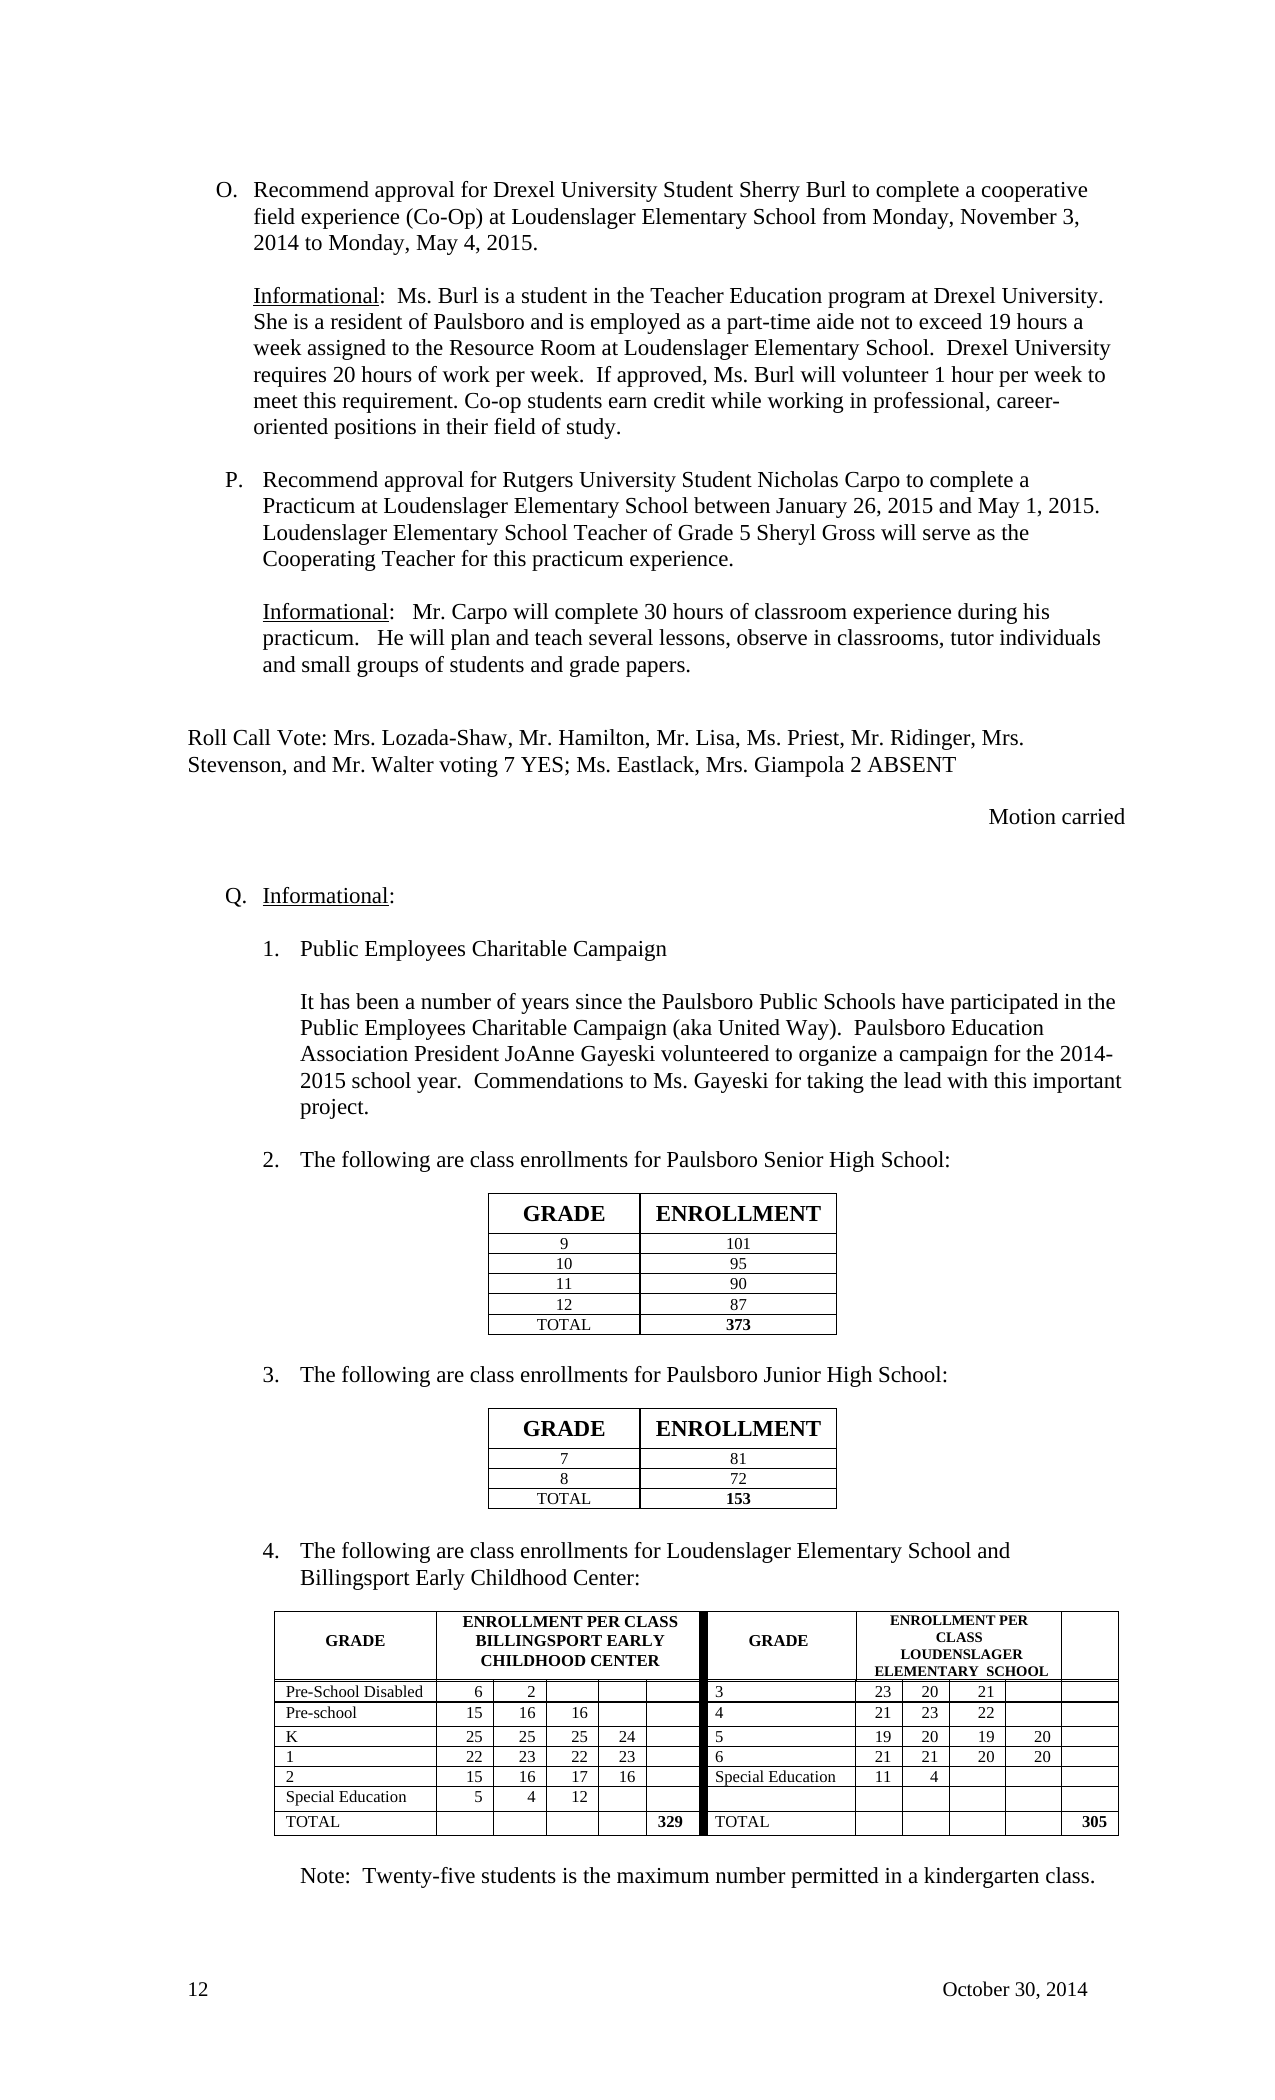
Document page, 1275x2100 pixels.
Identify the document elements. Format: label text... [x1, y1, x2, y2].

table_cell 10 [489, 1254, 639, 1273]
table_cell [647, 1703, 699, 1726]
table_cell [950, 1767, 1005, 1786]
table_cell 4 [708, 1703, 855, 1726]
table_cell 6 [708, 1747, 855, 1766]
table_cell 21 [903, 1747, 949, 1766]
table_header ENROLLMENT PER CLASS BILLINGSPORT EARLY CHILDHOOD CENTER [437, 1612, 699, 1679]
table_cell [1006, 1812, 1061, 1835]
table_cell [950, 1812, 1005, 1835]
table_header GRADE [489, 1194, 639, 1233]
table_cell [1006, 1787, 1061, 1811]
table_cell TOTAL [275, 1812, 436, 1835]
table_cell 19 [856, 1727, 902, 1746]
table_cell [494, 1812, 546, 1835]
table_cell 20 [950, 1747, 1005, 1766]
table_cell 12 [489, 1294, 639, 1313]
table_cell [647, 1682, 699, 1701]
table_cell [708, 1787, 855, 1811]
table_cell 20 [903, 1727, 949, 1746]
list The following are class enrollments for Paulsboro Junior High School: [262, 1361, 1125, 1387]
table_cell 20 [903, 1682, 949, 1701]
table_cell [1006, 1767, 1061, 1786]
table_cell 22 [437, 1747, 493, 1766]
table_cell TOTAL [489, 1489, 639, 1508]
table_cell [437, 1812, 493, 1835]
table_cell 8 [489, 1469, 639, 1488]
table_cell 24 [599, 1727, 646, 1746]
list The following are class enrollments for Paulsboro Senior High School: [262, 1146, 1125, 1172]
table_header GRADE [275, 1612, 436, 1679]
table_header GRADE [489, 1409, 639, 1448]
table_cell 95 [641, 1254, 836, 1273]
table_cell [950, 1787, 1005, 1811]
table_cell [903, 1812, 949, 1835]
text Roll Call Vote: Mrs. Lozada-Shaw, Mr. Hamilton, Mr. Lisa, Ms. Priest, Mr. Ridinger, Mrs. Stevenson, and Mr. Walter voting 7 YES; Ms. Eastlack, Mrs. Giampola 2 ABSENT [187, 724, 1125, 777]
text Note: Twenty-five students is the maximum number permitted in a kindergarten class. [187, 1862, 1125, 1888]
table_cell 22 [547, 1747, 598, 1766]
table_cell 16 [494, 1767, 546, 1786]
list Informational: [225, 882, 1125, 909]
table_cell 87 [641, 1294, 836, 1313]
table_cell [1062, 1703, 1118, 1726]
table_header ENROLLMENT PER CLASS LOUDENSLAGER ELEMENTARY SCHOOL [857, 1612, 1061, 1679]
table_cell 4 [494, 1787, 546, 1811]
table_cell 19 [950, 1727, 1005, 1746]
table_cell 101 [641, 1234, 836, 1253]
table_header [1062, 1612, 1118, 1679]
table_cell 16 [599, 1767, 646, 1786]
table_cell 5 [437, 1787, 493, 1811]
table_cell TOTAL [708, 1812, 855, 1835]
table_cell [647, 1787, 699, 1811]
table_cell 4 [903, 1767, 949, 1786]
table_cell [547, 1812, 598, 1835]
table_header ENROLLMENT [641, 1194, 836, 1233]
table_cell 20 [1006, 1747, 1061, 1766]
table_cell 11 [856, 1767, 902, 1786]
table_cell 373 [641, 1315, 836, 1334]
text Motion carried [187, 803, 1125, 830]
table_cell 23 [856, 1682, 902, 1701]
table_cell 153 [641, 1489, 836, 1508]
table_cell 23 [903, 1703, 949, 1726]
table_cell TOTAL [489, 1315, 639, 1334]
table_cell 72 [641, 1469, 836, 1488]
table_cell 2 [275, 1767, 436, 1786]
table_cell [599, 1703, 646, 1726]
list It has been a number of years since the Paulsboro Public Schools have participated in the Public Employees Charitable Campaign (aka United Way). Paulsboro Education Association President JoAnne Gayeski volunteered to organize a campaign for the 2014-2015 school year. Commendations to Ms. Gayeski for taking the lead with this important project. [300, 988, 1125, 1119]
table_cell 1 [275, 1747, 436, 1766]
table_cell 6 [437, 1682, 493, 1701]
table_cell 25 [437, 1727, 493, 1746]
table_cell [1006, 1682, 1061, 1701]
table_cell 3 [708, 1682, 855, 1701]
table_cell 15 [437, 1767, 493, 1786]
table_cell 9 [489, 1234, 639, 1253]
table_cell 11 [489, 1274, 639, 1293]
table_cell 21 [856, 1703, 902, 1726]
table_cell [1062, 1727, 1118, 1746]
table_cell [1006, 1703, 1061, 1726]
table_cell 90 [641, 1274, 836, 1293]
table_cell 12 [547, 1787, 598, 1811]
table_cell K [275, 1727, 436, 1746]
table_cell [647, 1767, 699, 1786]
table_cell 2 [494, 1682, 546, 1701]
table_cell [599, 1682, 646, 1701]
table_cell 305 [1062, 1812, 1118, 1835]
list Public Employees Charitable Campaign [262, 935, 1125, 961]
table_cell 21 [856, 1747, 902, 1766]
table_cell [856, 1812, 902, 1835]
table_cell [599, 1787, 646, 1811]
table_cell 20 [1006, 1727, 1061, 1746]
table_cell 5 [708, 1727, 855, 1746]
table_cell 16 [547, 1703, 598, 1726]
table_cell 23 [599, 1747, 646, 1766]
table_cell [1062, 1682, 1118, 1701]
table_header GRADE [708, 1612, 856, 1679]
table_cell 25 [547, 1727, 598, 1746]
list The following are class enrollments for Loudenslager Elementary School and Billingsport Early Childhood Center: [262, 1537, 1125, 1590]
table_cell 81 [641, 1449, 836, 1468]
table_cell 329 [647, 1812, 699, 1835]
table_cell Pre-School Disabled [275, 1682, 436, 1701]
table_cell 16 [494, 1703, 546, 1726]
table_cell 21 [950, 1682, 1005, 1701]
table_cell 25 [494, 1727, 546, 1746]
table_cell 15 [437, 1703, 493, 1726]
table_cell [903, 1787, 949, 1811]
table_cell 23 [494, 1747, 546, 1766]
table_cell [547, 1682, 598, 1701]
table_cell Special Education [275, 1787, 436, 1811]
table_cell Special Education [708, 1767, 855, 1786]
list Informational: Mr. Carpo will complete 30 hours of classroom experience during his practicum. He will plan and teach several lessons, observe in classrooms, tutor individuals and small groups of students and grade papers. [262, 598, 1125, 677]
table_cell [1062, 1747, 1118, 1766]
table_cell 7 [489, 1449, 639, 1468]
table_header ENROLLMENT [641, 1409, 836, 1448]
table_cell [599, 1812, 646, 1835]
table_cell [1062, 1767, 1118, 1786]
list Informational: Ms. Burl is a student in the Teacher Education program at Drexel University. She is a resident of Paulsboro and is employed as a part-time aide not to exceed 19 hours a week assigned to the Resource Room at Loudenslager Elementary School. Drexel University requires 20 hours of work per week. If approved, Ms. Burl will volunteer 1 hour per week to meet this requirement. Co-op students earn credit while working in professional, career-oriented positions in their field of study. [253, 282, 1125, 440]
table_cell [647, 1727, 699, 1746]
table_cell 22 [950, 1703, 1005, 1726]
table_cell Pre-school [275, 1703, 436, 1726]
table_cell 17 [547, 1767, 598, 1786]
list Recommend approval for Rutgers University Student Nicholas Carpo to complete a Practicum at Loudenslager Elementary School between January 26, 2015 and May 1, 2015. Loudenslager Elementary School Teacher of Grade 5 Sheryl Gross will serve as the Cooperating Teacher for this practicum experience. [225, 466, 1125, 572]
table_cell [647, 1747, 699, 1766]
table_cell [856, 1787, 902, 1811]
list Recommend approval for Drexel University Student Sherry Burl to complete a cooperative field experience (Co-Op) at Loudenslager Elementary School from Monday, November 3, 2014 to Monday, May 4, 2015. [216, 176, 1125, 255]
table_cell [1062, 1787, 1118, 1811]
